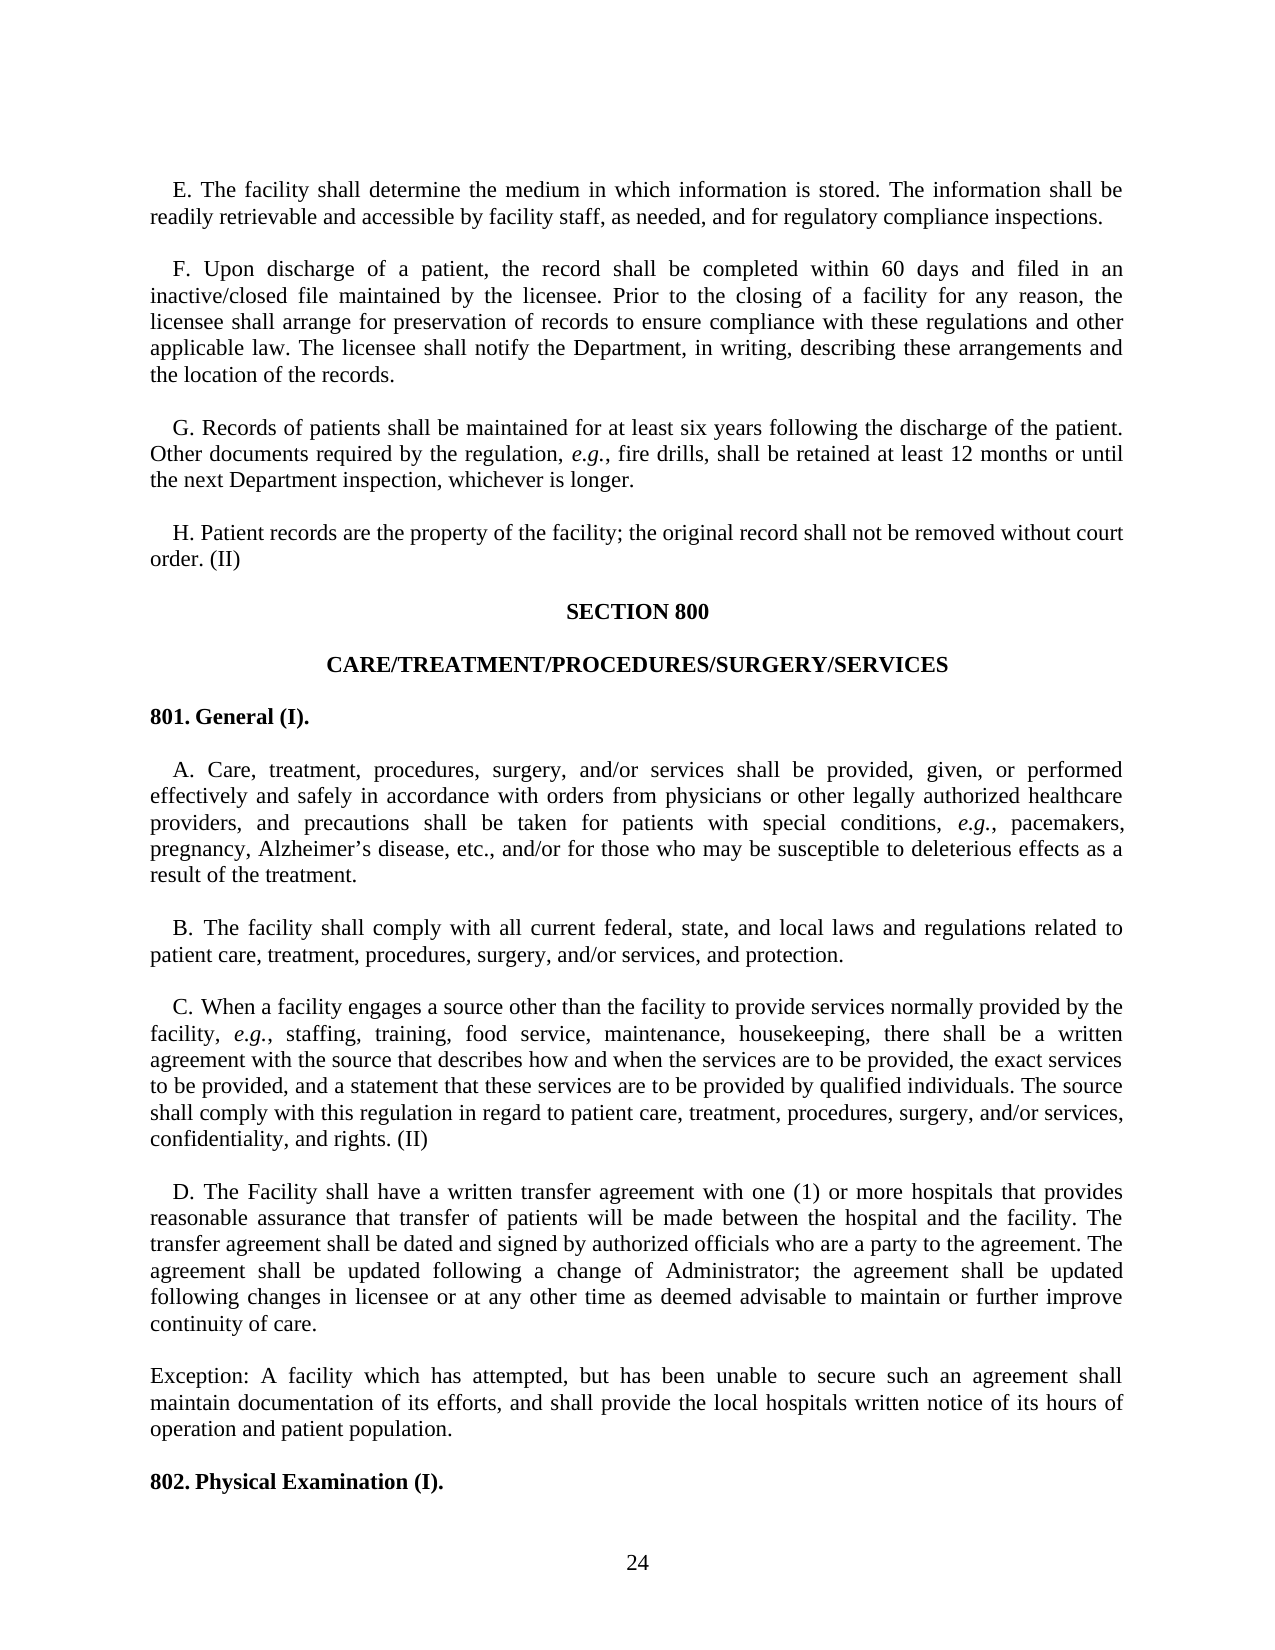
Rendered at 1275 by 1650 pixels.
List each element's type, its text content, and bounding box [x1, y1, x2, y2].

text D. The Facility shall have a written transfer agreement with one (1) or more hospitals that provides reasonable assurance that transfer of patients will be made between the hospital and the facility. The transfer agreement shall be dated and signed by authorized officials who are a party to the agreement. The agreement shall be updated following a change of Administrator; the agreement shall be updated following changes in licensee or at any other time as deemed advisable to maintain or further improve continuity of care. [150, 1178, 1125, 1336]
text F. Upon discharge of a patient, the record shall be completed within 60 days and filed in an inactive/closed file maintained by the licensee. Prior to the closing of a facility for any reason, the licensee shall arrange for preservation of records to ensure compliance with these regulations and other applicable law. The licensee shall notify the Department, in writing, describing these arrangements and the location of the records. [150, 255, 1125, 387]
text 802. Physical Examination (I). [150, 1468, 1125, 1494]
text H. Patient records are the property of the facility; the original record shall not be removed without court order. (II) [150, 519, 1125, 572]
text Exception: A facility which has attempted, but has been unable to secure such an agreement shall maintain documentation of its efforts, and shall provide the local hospitals written notice of its hours of operation and patient population. [150, 1362, 1125, 1441]
text SECTION 800 [150, 598, 1125, 624]
text 801. General (I). [150, 703, 1125, 730]
text CARE/TREATMENT/PROCEDURES/SURGERY/SERVICES [150, 651, 1125, 677]
text B. The facility shall comply with all current federal, state, and local laws and regulations related to patient care, treatment, procedures, surgery, and/or services, and protection. [150, 914, 1125, 967]
text A. Care, treatment, procedures, surgery, and/or services shall be provided, given, or performed effectively and safely in accordance with orders from physicians or other legally authorized healthcare providers, and precautions shall be taken for patients with special conditions, e.g., pacemakers, pregnancy, Alzheimer’s disease, etc., and/or for those who may be susceptible to deleterious effects as a result of the treatment. [150, 756, 1125, 888]
text G. Records of patients shall be maintained for at least six years following the discharge of the patient. Other documents required by the regulation, e.g., fire drills, shall be retained at least 12 months or until the next Department inspection, whichever is longer. [150, 413, 1125, 493]
text C. When a facility engages a source other than the facility to provide services normally provided by the facility, e.g., staffing, training, food service, maintenance, housekeeping, there shall be a written agreement with the source that describes how and when the services are to be provided, the exact services to be provided, and a statement that these services are to be provided by qualified individuals. The source shall comply with this regulation in regard to patient care, treatment, procedures, surgery, and/or services, confidentiality, and rights. (II) [150, 993, 1125, 1151]
text E. The facility shall determine the medium in which information is stored. The information shall be readily retrievable and accessible by facility staff, as needed, and for regulatory compliance inspections. [150, 176, 1125, 229]
